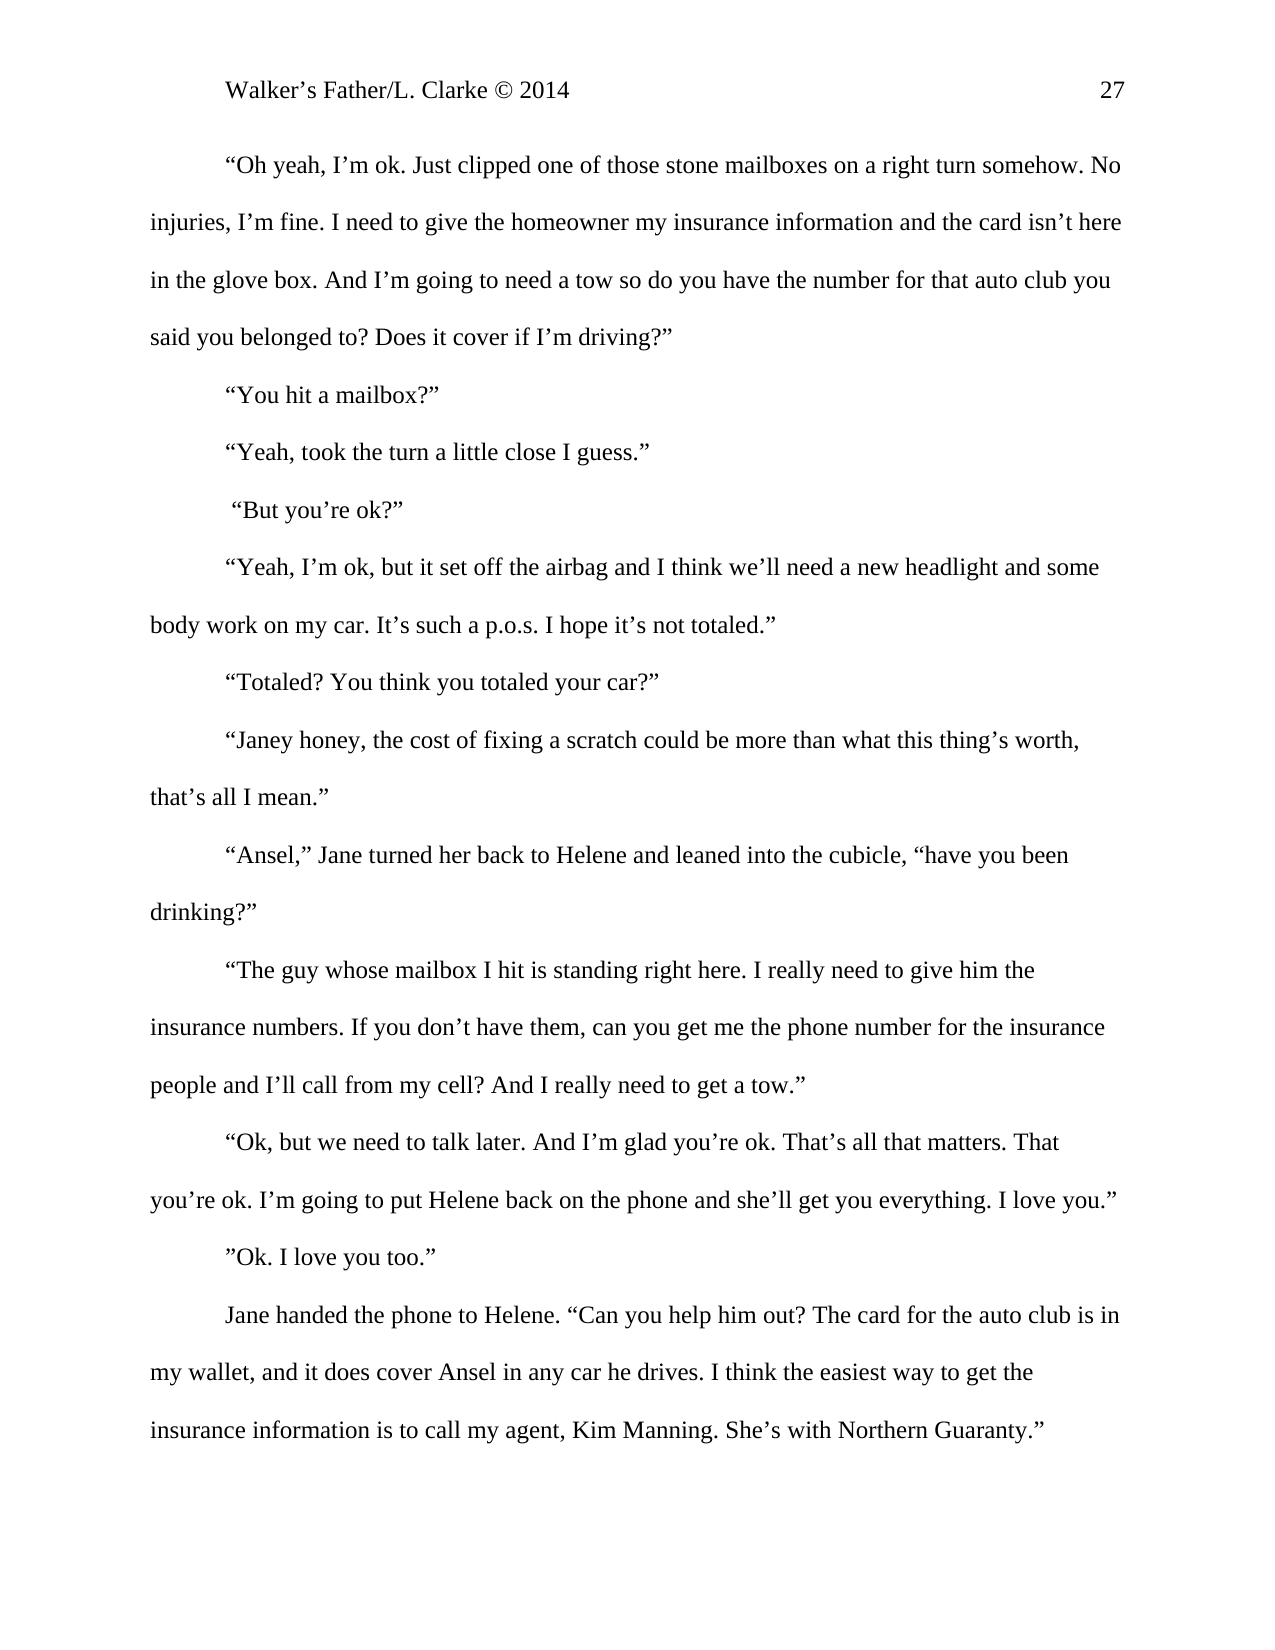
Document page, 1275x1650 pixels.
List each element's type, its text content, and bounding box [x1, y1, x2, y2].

text “Oh yeah, I’m ok. Just clipped one of those stone mailboxes on a right turn somehow. No injuries, I’m fine. I need to give the homeowner my insurance information and the card isn’t here in the glove box. And I’m going to need a tow so do you have the number for that auto club you said you belonged to? Does it cover if I’m driving?” [150, 150, 1125, 351]
text “Yeah, I’m ok, but it set off the airbag and I think we’ll need a new headlight and some body work on my car. It’s such a p.o.s. I hope it’s not totaled.” [150, 552, 1125, 639]
text “Totaled? You think you totaled your car?” [150, 667, 1125, 696]
text “The guy whose mailbox I hit is standing right here. I really need to give him the insurance numbers. If you don’t have them, can you get me the phone number for the insurance people and I’ll call from my cell? And I really need to get a tow.” [150, 955, 1125, 1099]
text Jane handed the phone to Helene. “Can you help him out? The card for the auto club is in my wallet, and it does cover Ansel in any car he drives. I think the easiest way to get the insurance information is to call my agent, Kim Manning. She’s with Northern Guaranty.” [150, 1300, 1125, 1444]
text “You hit a mailbox?” [150, 380, 1125, 409]
text ”Ok. I love you too.” [150, 1242, 1125, 1271]
text “Ok, but we need to talk later. And I’m glad you’re ok. That’s all that matters. That you’re ok. I’m going to put Helene back on the phone and she’ll get you everything. I love you.” [150, 1127, 1125, 1214]
text “Janey honey, the cost of fixing a scratch could be more than what this thing’s worth, that’s all I mean.” [150, 725, 1125, 811]
text “Yeah, took the turn a little close I guess.” [150, 437, 1125, 466]
text “But you’re ok?” [150, 495, 1125, 524]
text “Ansel,” Jane turned her back to Helene and leaned into the cubicle, “have you been drinking?” [150, 840, 1125, 926]
